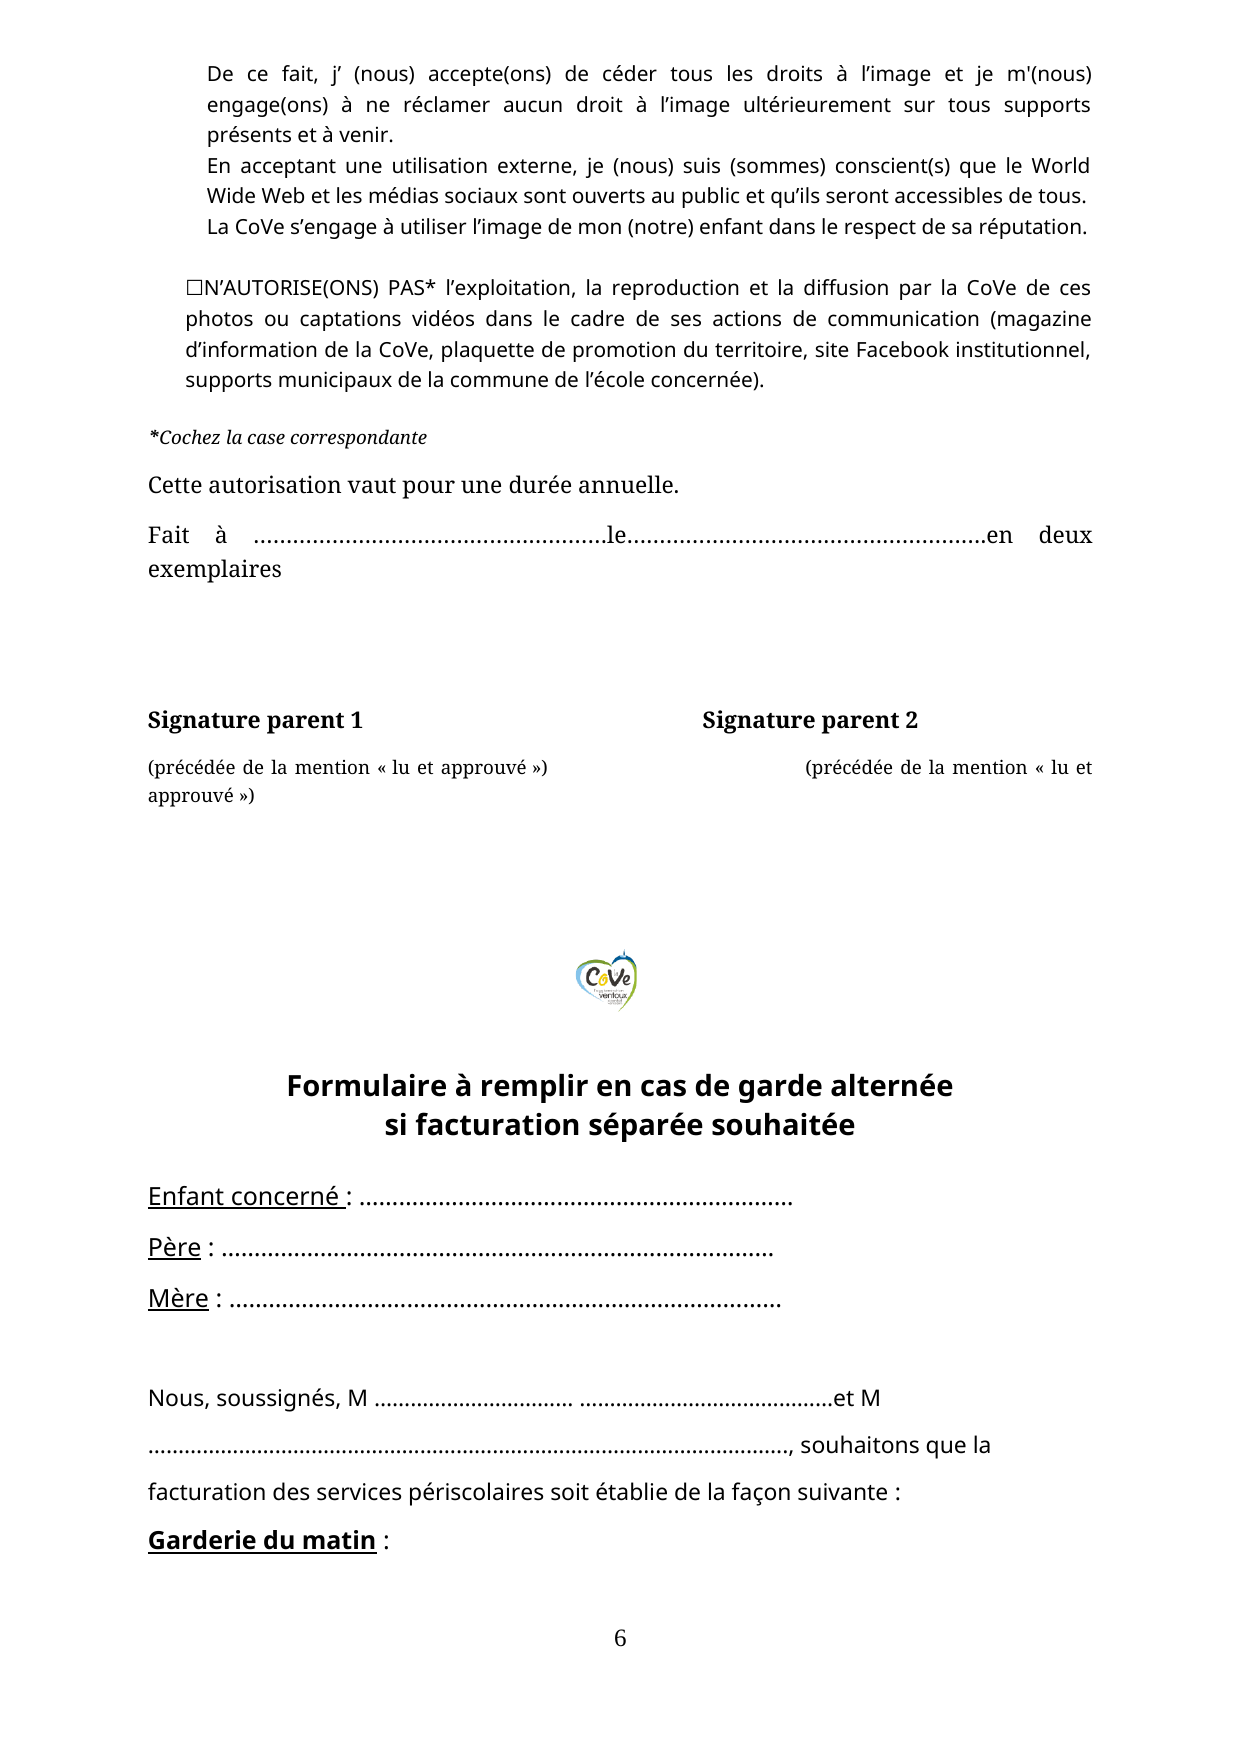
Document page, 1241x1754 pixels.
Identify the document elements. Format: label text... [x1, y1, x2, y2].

text Garderie du matin : [148, 1523, 1093, 1557]
text (précédée de la mention « lu et approuvé ») (précédée de la mention « lu et approuvé ») [148, 754, 1093, 807]
text Mère : ………………………………………………………………………… [148, 1280, 1093, 1314]
text Nous, soussignés, M …………………………… ……………………………………et M ……………………………………………………………………………………………., souhaitons que la facturation des services périscolaires soit établie de la façon suivante : [148, 1382, 1093, 1507]
text Père : ………………………………………………………………………… [148, 1229, 1093, 1263]
text Signature parent 1 Signature parent 2 [148, 704, 1093, 735]
text La CoVe s’engage à utiliser l’image de mon (notre) enfant dans le respect de sa réputation. [207, 212, 1093, 241]
text De ce fait, j’ (nous) accepte(ons) de céder tous les droits à l’image et je m'(nous) engage(ons) à ne réclamer aucun droit à l’image ultérieurement sur tous supports présents et à venir. [207, 59, 1093, 149]
text Enfant concerné : ………………………………………………………… [148, 1178, 1093, 1212]
picture [575, 949, 637, 1012]
text N’AUTORISE(ONS) PAS* l’exploitation, la reproduction et la diffusion par la CoVe de ces photos ou captations vidéos dans le cadre de ses actions de communication (magazine d’information de la CoVe, plaquette de promotion du territoire, site Facebook institutionnel, supports municipaux de la commune de l’école concernée). [185, 273, 1093, 394]
text Formulaire à remplir en cas de garde alternée si facturation séparée souhaitée [148, 1065, 1093, 1144]
text En acceptant une utilisation externe, je (nous) suis (sommes) conscient(s) que le World Wide Web et les médias sociaux sont ouverts au public et qu’ils seront accessibles de tous. [207, 151, 1093, 210]
text Fait à ………………………………………………le……………………………………………….en deux exemplaires [148, 519, 1093, 584]
text *Cochez la case correspondante [148, 424, 1093, 450]
text Cette autorisation vaut pour une durée annuelle. [148, 469, 1093, 500]
